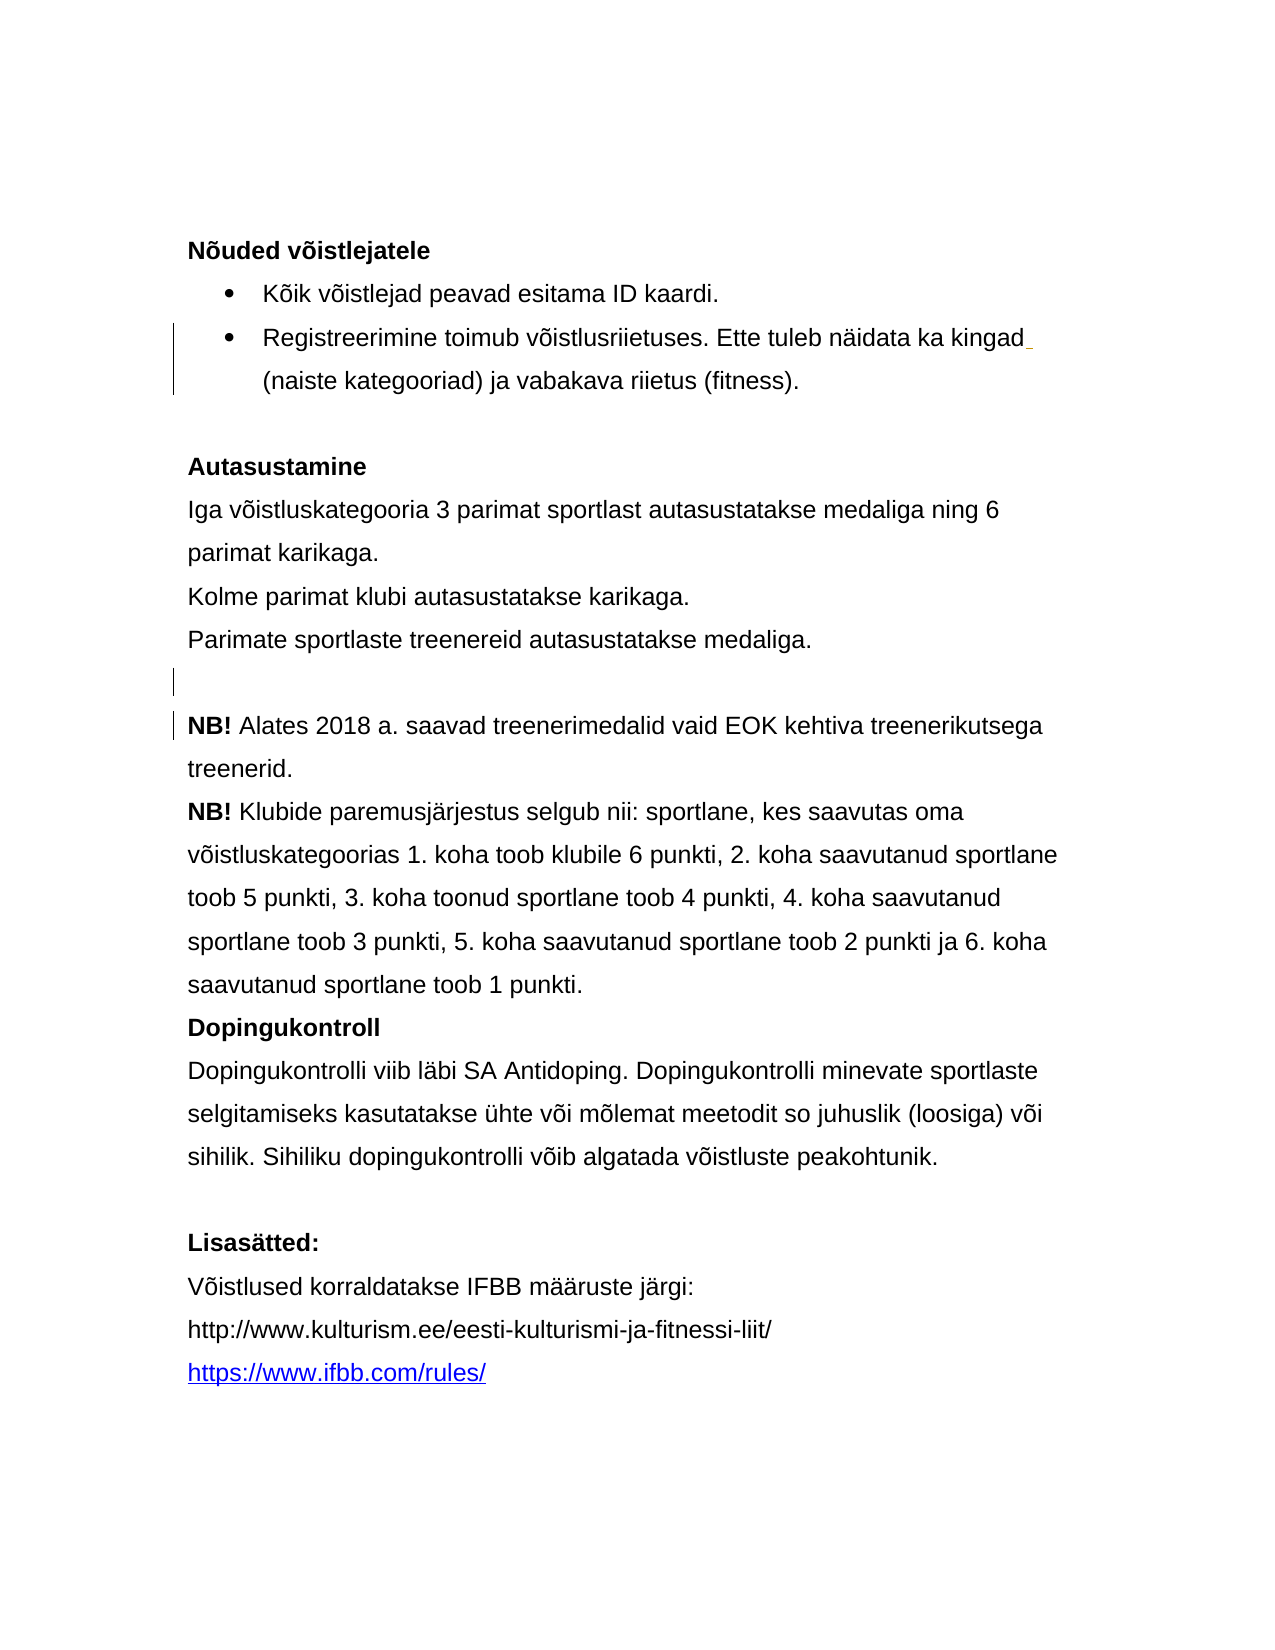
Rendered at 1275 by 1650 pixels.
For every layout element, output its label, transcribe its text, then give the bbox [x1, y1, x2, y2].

text Parimate sportlaste treenereid autasustatakse medaliga. [187, 624, 1087, 653]
list Registreerimine toimub võistlusriietuses. Ette tuleb näidata ka kingad(naiste kategooriad) ja vabakava riietus (fitness). [225, 323, 1087, 394]
text NB! Klubide paremusjärjestus selgub nii: sportlane, kes saavutas oma võistluskategoorias 1. koha toob klubile 6 punkti, 2. koha saavutanud sportlane toob 5 punkti, 3. koha toonud sportlane toob 4 punkti, 4. koha saavutanud sportlane toob 3 punkti, 5. koha saavutanud sportlane toob 2 punkti ja 6. koha saavutanud sportlane toob 1 punkti. [187, 797, 1087, 998]
text NB! Alates 2018 a. saavad treenerimedalid vaid EOK kehtiva treenerikutsega treenerid. [187, 711, 1087, 783]
text Autasustamine [187, 452, 1087, 481]
text Võistlused korraldatakse IFBB määruste järgi: [187, 1271, 1087, 1300]
text http://www.kulturism.ee/eesti-kulturismi-ja-fitnessi-liit/ [187, 1314, 1087, 1343]
text Kolme parimat klubi autasustatakse karikaga. [187, 581, 1087, 610]
text Lisasätted: [187, 1228, 1087, 1257]
text Dopingukontroll [187, 1013, 1087, 1041]
text Nõuded võistlejatele [187, 236, 1087, 265]
text https://www.ifbb.com/rules/ [187, 1358, 1087, 1386]
text Iga võistluskategooria 3 parimat sportlast autasustatakse medaliga ning 6 parimat karikaga. [187, 495, 1087, 567]
text Dopingukontrolli viib läbi SA Antidoping. Dopingukontrolli minevate sportlaste selgitamiseks kasutatakse ühte või mõlemat meetodit so juhuslik (loosiga) või sihilik. Sihiliku dopingukontrolli võib algatada võistluste peakohtunik. [187, 1056, 1087, 1171]
list Kõik võistlejad peavad esitama ID kaardi. [225, 279, 1087, 308]
